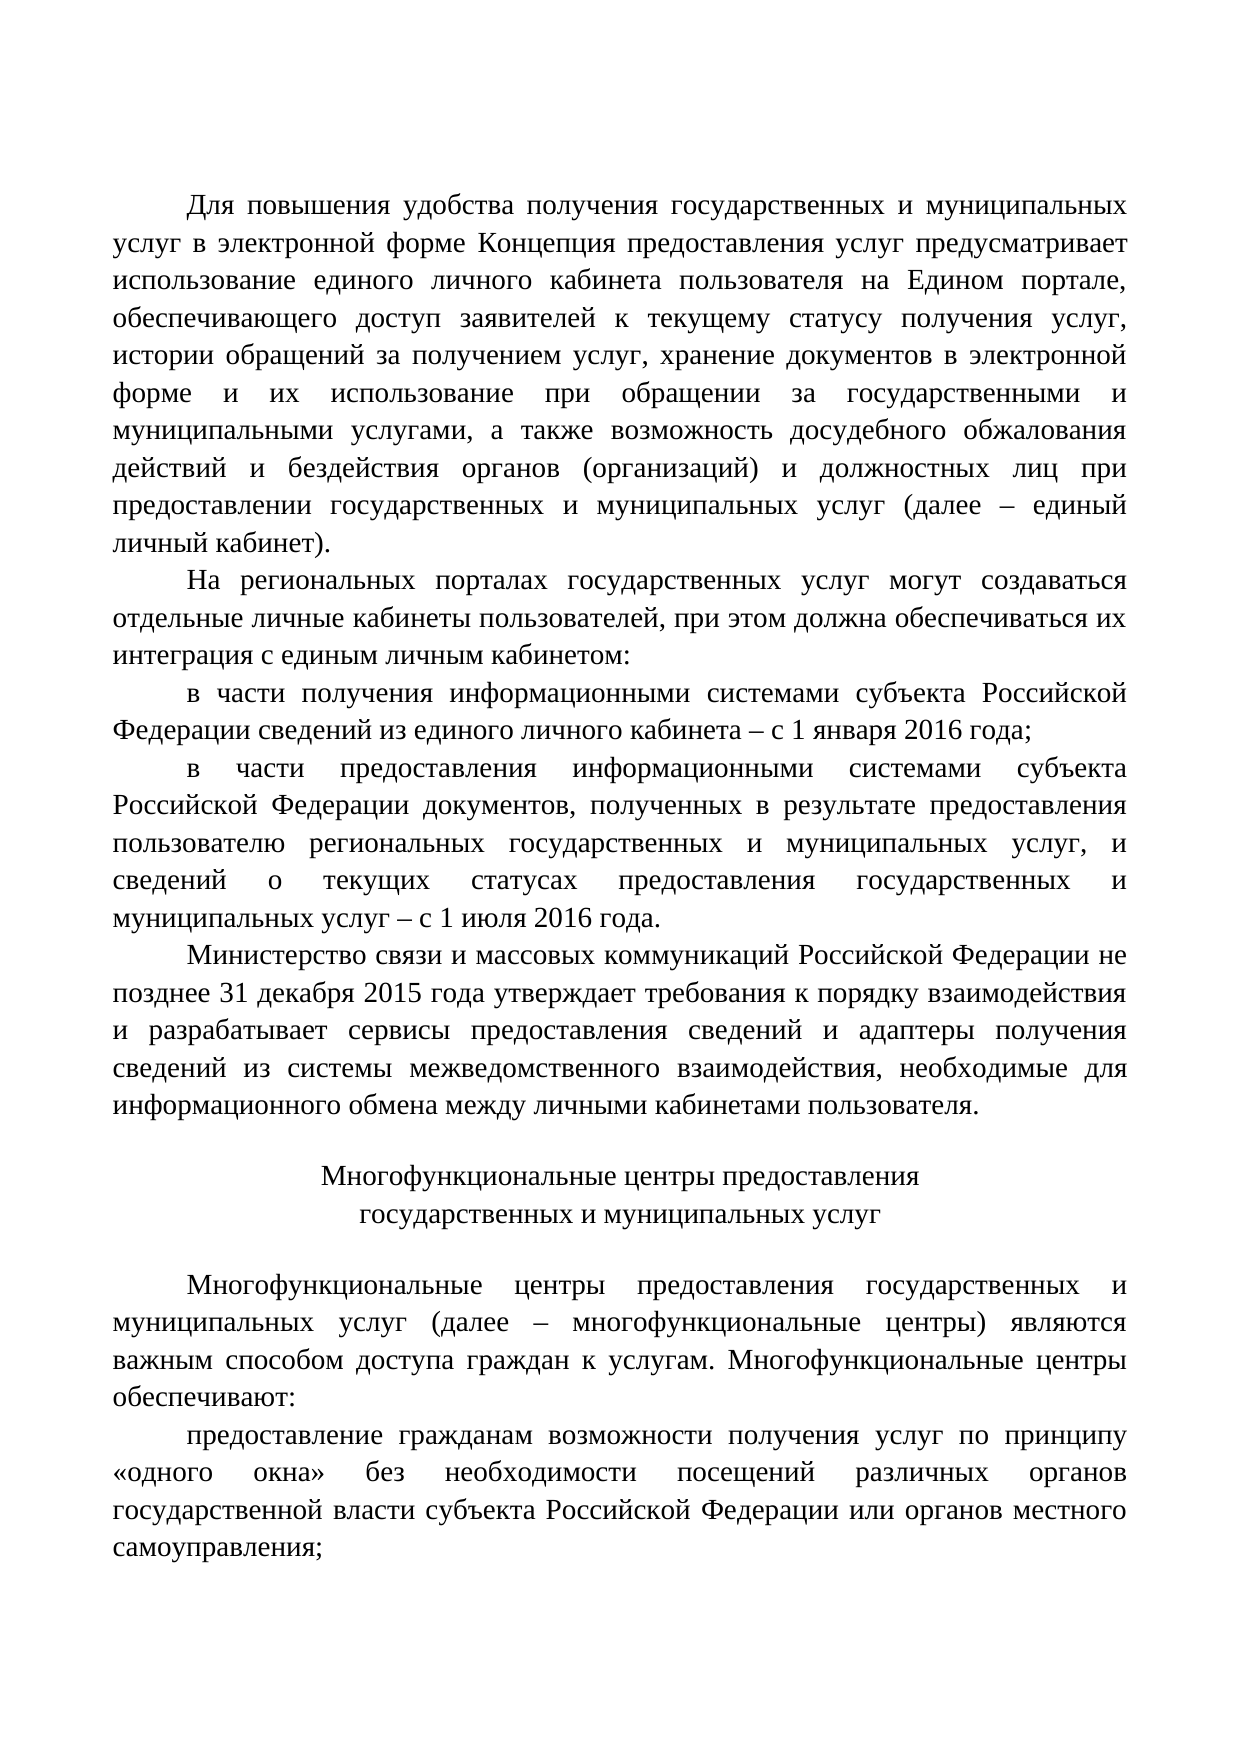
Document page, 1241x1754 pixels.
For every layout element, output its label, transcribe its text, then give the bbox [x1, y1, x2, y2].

text Для повышения удобства получения государственных и муниципальных услуг в электронной форме Концепция предоставления услуг предусматривает использование единого личного кабинета пользователя на Едином портале, обеспечивающего доступ заявителей к текущему статусу получения услуг, истории обращений за получением услуг, хранение документов в электронной форме и их использование при обращении за государственными и муниципальными услугами, а также возможность досудебного обжалования действий и бездействия органов (организаций) и должностных лиц при предоставлении государственных и муниципальных услуг (далее – единый личный кабинет). [112, 183, 1128, 558]
text в части получения информационными системами субъекта Российской Федерации сведений из единого личного кабинета – с 1 января 2016 года; [112, 671, 1128, 746]
text Многофункциональные центры предоставления государственных и муниципальных услуг (далее – многофункциональные центры) являются важным способом доступа граждан к услугам. Многофункциональные центры обеспечивают: [112, 1263, 1128, 1413]
text Министерство связи и массовых коммуникаций Российской Федерации не позднее 31 декабря 2015 года утверждает требования к порядку взаимодействия и разрабатывает сервисы предоставления сведений и адаптеры получения сведений из системы межведомственного взаимодействия, необходимые для информационного обмена между личными кабинетами пользователя. [112, 933, 1128, 1121]
text Многофункциональные центры предоставления государственных и муниципальных услуг [112, 1154, 1128, 1229]
text предоставление гражданам возможности получения услуг по принципу «одного окна» без необходимости посещений различных органов государственной власти субъекта Российской Федерации или органов местного самоуправления; [112, 1413, 1128, 1563]
text в части предоставления информационными системами субъекта Российской Федерации документов, полученных в результате предоставления пользователю региональных государственных и муниципальных услуг, и сведений о текущих статусах предоставления государственных и муниципальных услуг – с 1 июля 2016 года. [112, 746, 1128, 933]
text На региональных порталах государственных услуг могут создаваться отдельные личные кабинеты пользователей, при этом должна обеспечиваться их интеграция с единым личным кабинетом: [112, 558, 1128, 671]
